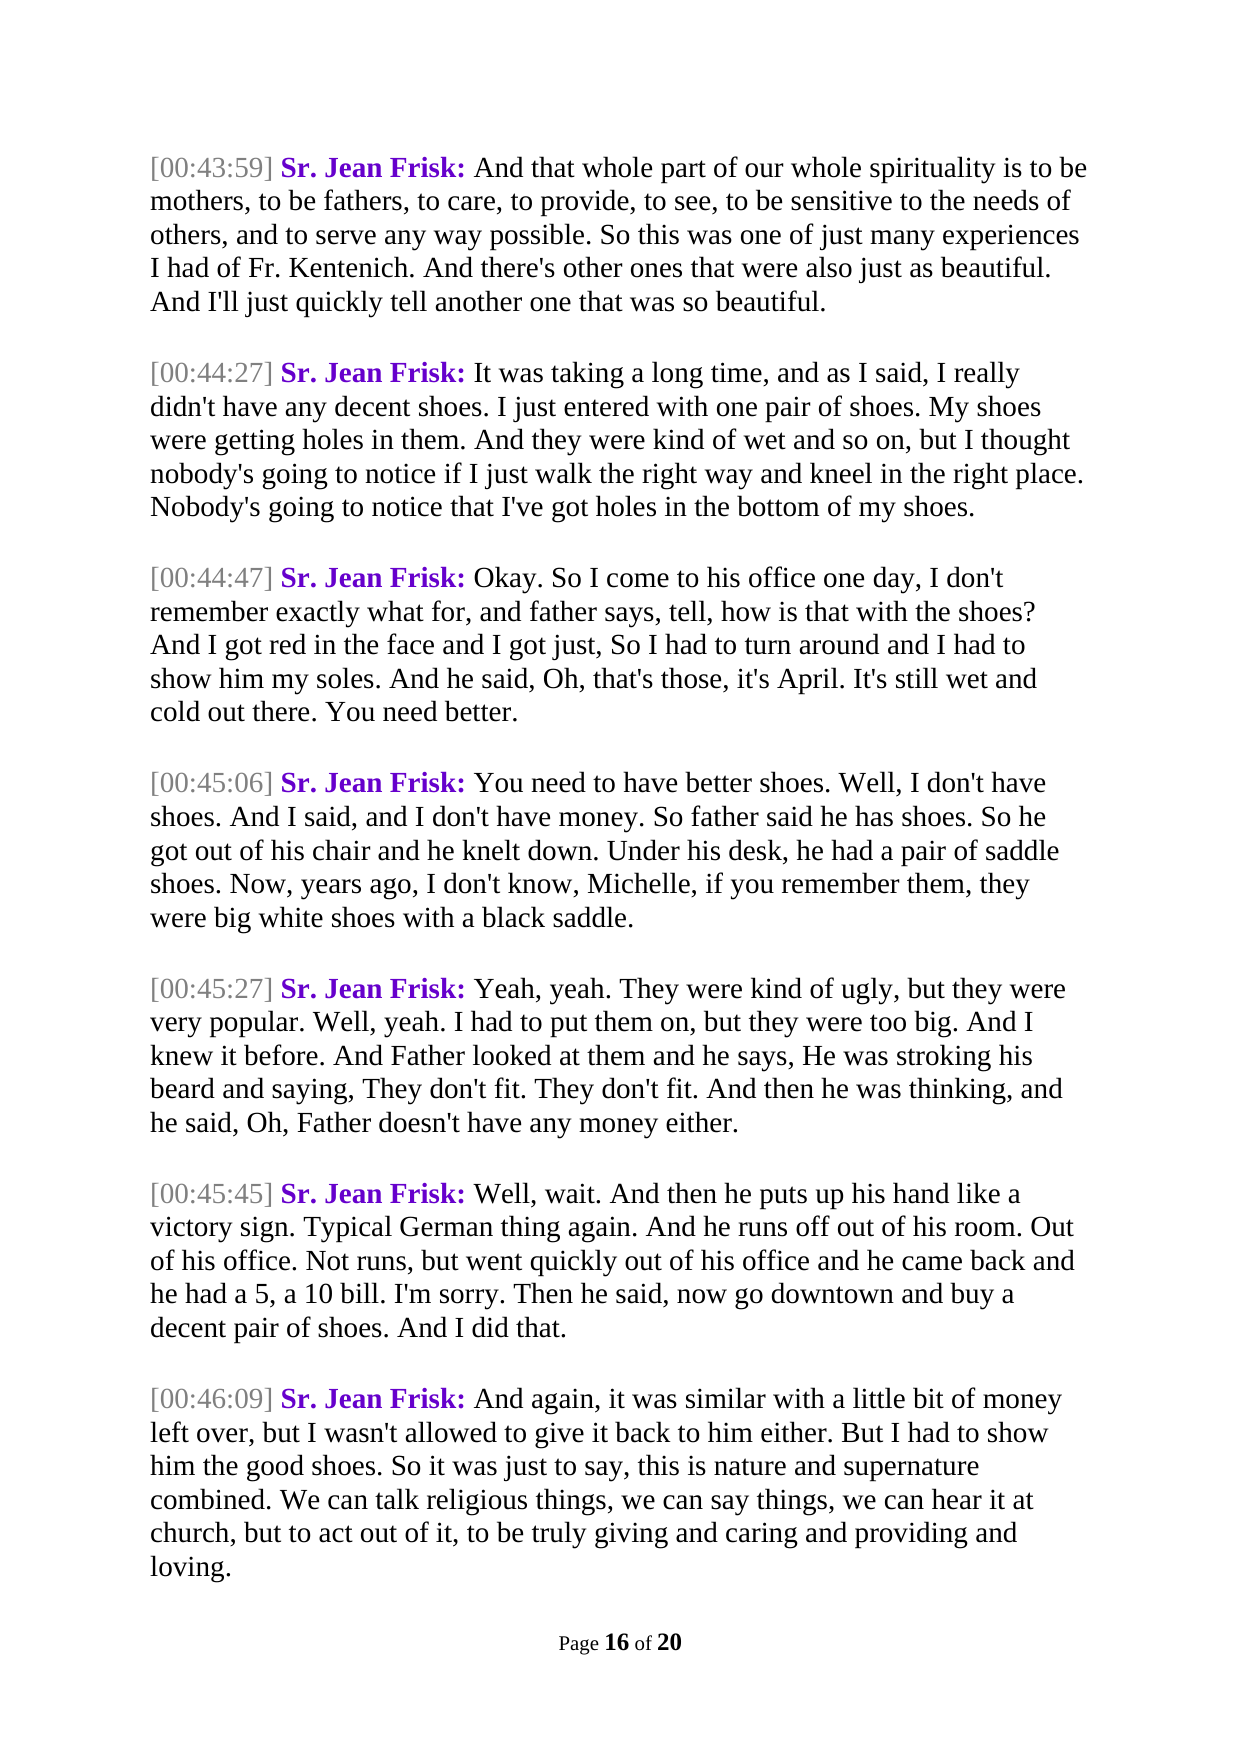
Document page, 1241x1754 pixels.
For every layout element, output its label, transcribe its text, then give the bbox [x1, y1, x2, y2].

text [00:45:06] Sr. Jean Frisk: You need to have better shoes. Well, I don't have shoes. And I said, and I don't have money. So father said he has shoes. So he got out of his chair and he knelt down. Under his desk, he had a pair of saddle shoes. Now, years ago, I don't know, Michelle, if you remember them, they were big white shoes with a black saddle. [150, 766, 1090, 933]
text [00:46:09] Sr. Jean Frisk: And again, it was similar with a little bit of money left over, but I wasn't allowed to give it back to him either. But I had to show him the good shoes. So it was just to say, this is nature and supernature combined. We can talk religious things, we can say things, we can hear it at church, but to act out of it, to be truly giving and caring and providing and loving. [150, 1381, 1090, 1582]
text [00:44:27] Sr. Jean Frisk: It was taking a long time, and as I said, I really didn't have any decent shoes. I just entered with one pair of shoes. My shoes were getting holes in them. And they were kind of wet and so on, but I thought nobody's going to notice if I just walk the right way and kneel in the right place. Nobody's going to notice that I've got holes in the bottom of my shoes. [150, 355, 1090, 523]
text [00:45:27] Sr. Jean Frisk: Yeah, yeah. They were kind of ugly, but they were very popular. Well, yeah. I had to put them on, but they were too big. And I knew it before. And Father looked at them and he says, He was stroking his beard and saying, They don't fit. They don't fit. And then he was thinking, and he said, Oh, Father doesn't have any money either. [150, 971, 1090, 1138]
text [00:43:59] Sr. Jean Frisk: And that whole part of our whole spirituality is to be mothers, to be fathers, to care, to provide, to see, to be sensitive to the needs of others, and to serve any way possible. So this was one of just many experiences I had of Fr. Kentenich. And there's other ones that were also just as beautiful. And I'll just quickly tell another one that was so beautiful. [150, 150, 1090, 318]
text [00:45:45] Sr. Jean Frisk: Well, wait. And then he puts up his hand like a victory sign. Typical German thing again. And he runs off out of his room. Out of his office. Not runs, but went quickly out of his office and he came back and he had a 5, a 10 bill. I'm sorry. Then he said, now go downtown and buy a decent pair of shoes. And I did that. [150, 1176, 1090, 1344]
text [00:44:47] Sr. Jean Frisk: Okay. So I come to his office one day, I don't remember exactly what for, and father says, tell, how is that with the shoes? And I got red in the face and I got just, So I had to turn around and I had to show him my soles. And he said, Oh, that's those, it's April. It's still wet and cold out there. You need better. [150, 560, 1090, 728]
